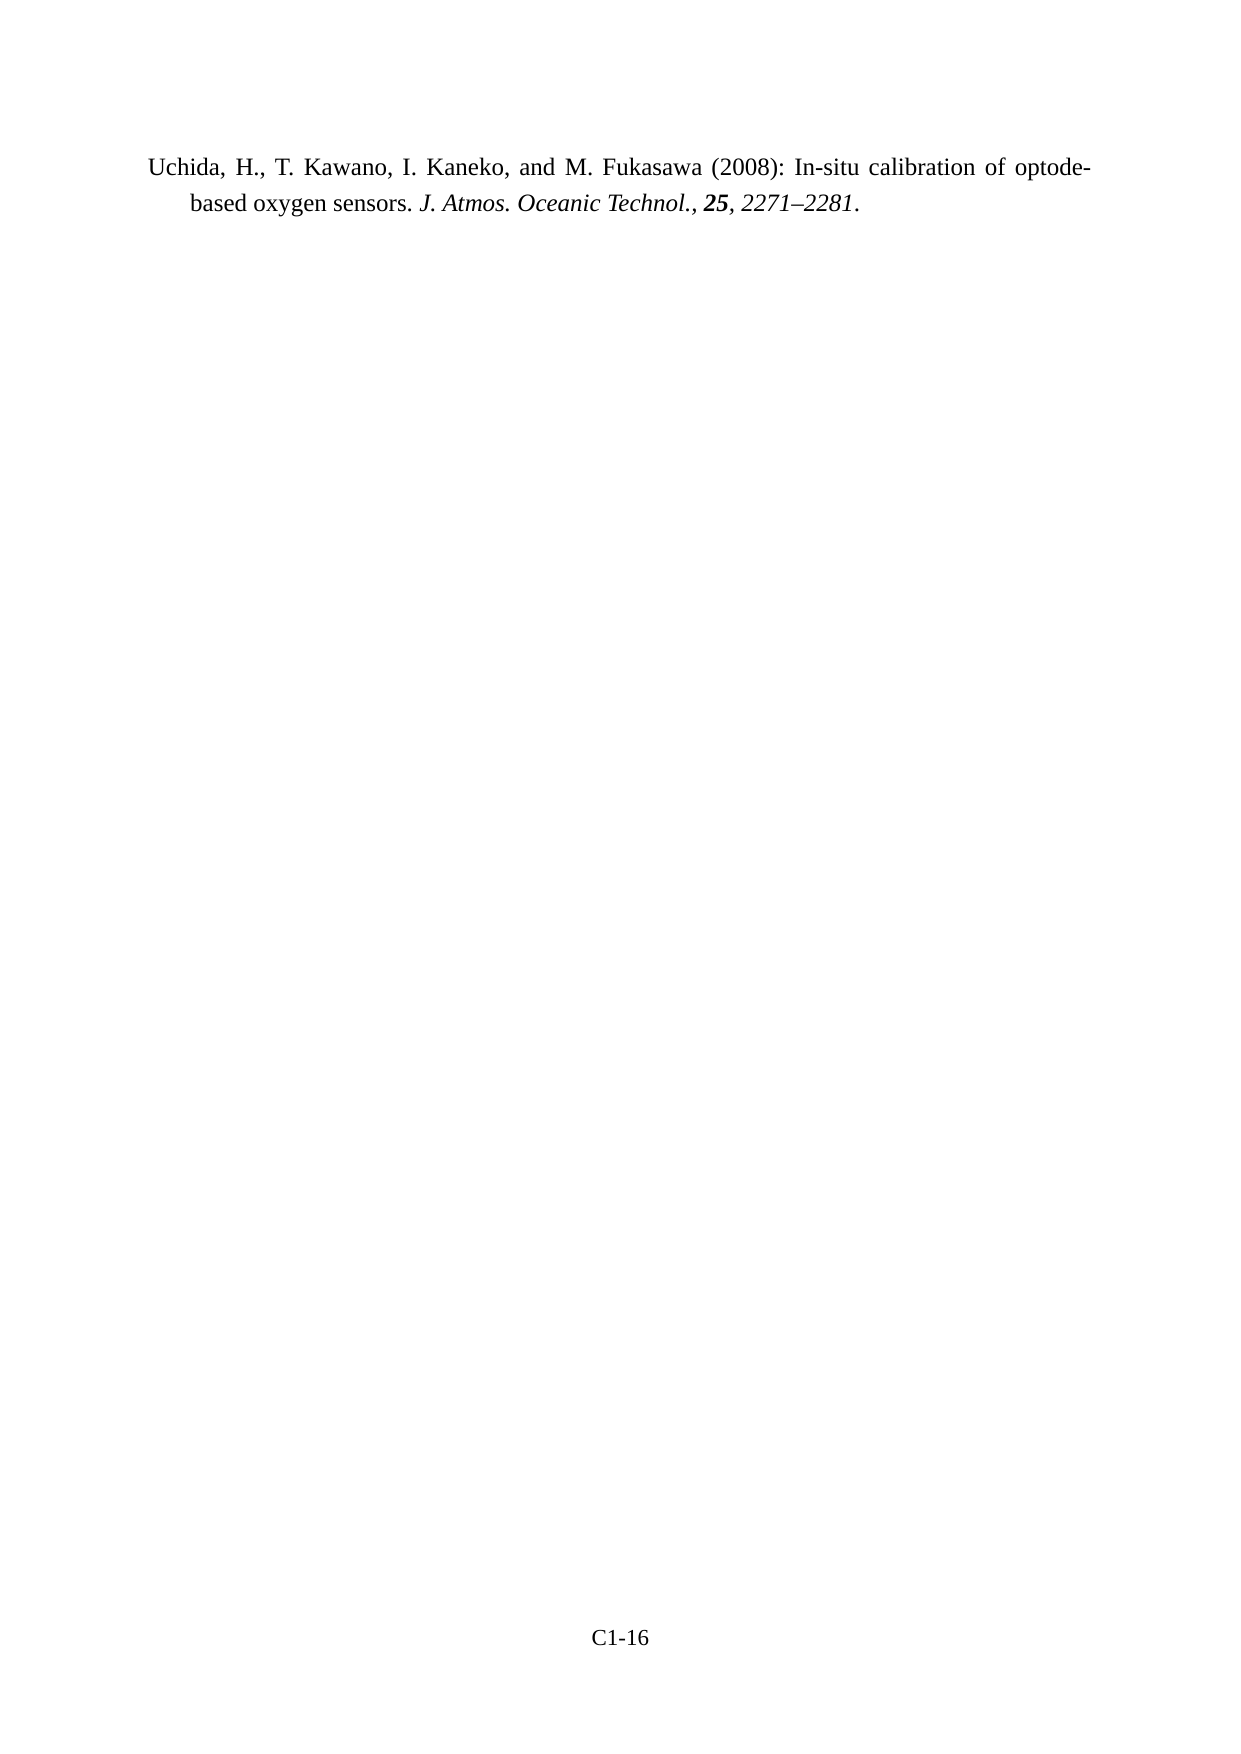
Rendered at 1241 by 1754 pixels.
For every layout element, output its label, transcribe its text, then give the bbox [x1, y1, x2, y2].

text Uchida, H., T. Kawano, I. Kaneko, and M. Fukasawa (2008): In-situ calibration of optode-based oxygen sensors. J. Atmos. Oceanic Technol., 25, 2271–2281. [148, 148, 1092, 221]
